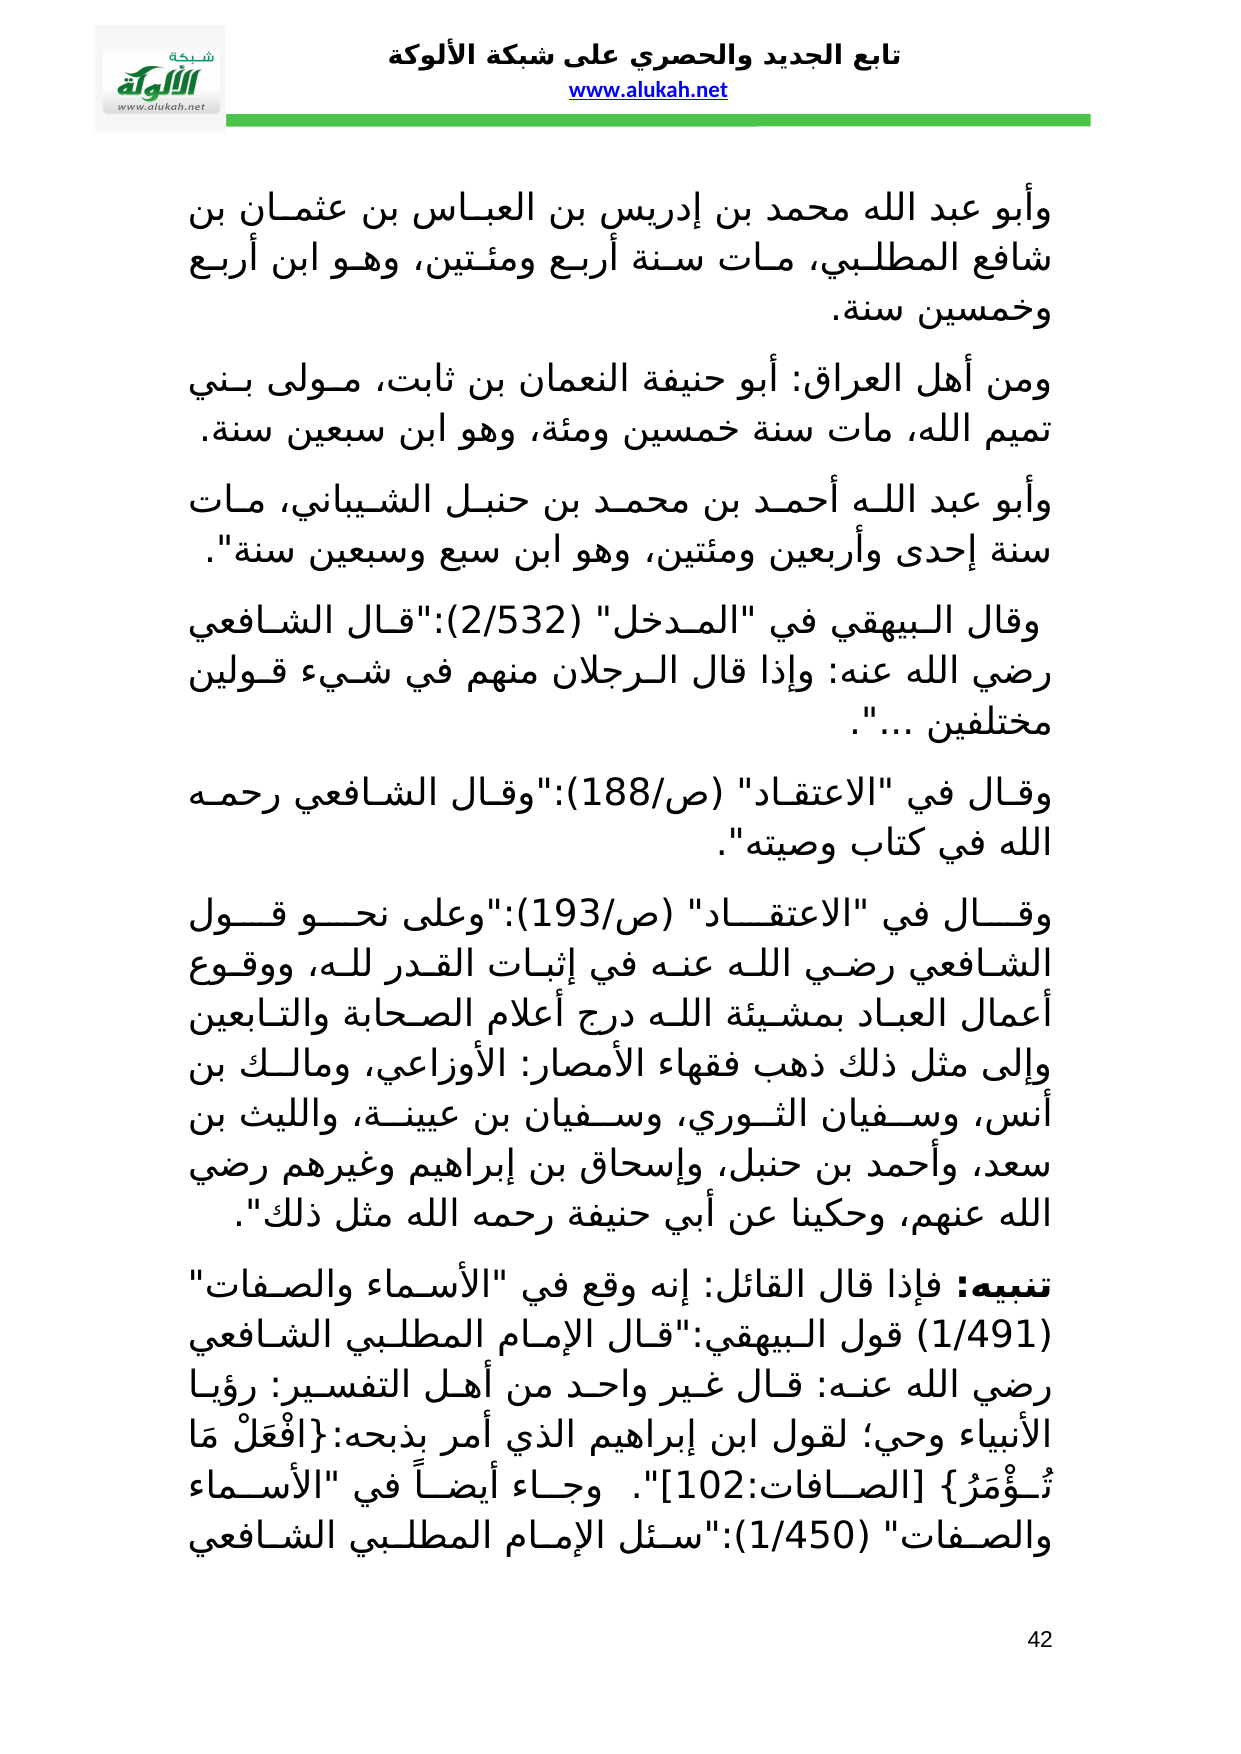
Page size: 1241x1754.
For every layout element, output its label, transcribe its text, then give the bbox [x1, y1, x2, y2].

text وأبو عبد الله أحمد بن محمد بن حنبل الشيباني، مات سنة إحدى وأربعين ومئتين، وهو ابن سبع وسبعين سنة". [187, 478, 1053, 572]
text ومن أهل العراق: أبو حنيفة النعمان بن ثابت، مولى بني تميم الله، مات سنة خمسين ومئة، وهو ابن سبعين سنة. [187, 357, 1053, 451]
text وقال في "الاعتقاد" (ص/193):"وعلى نحو قول الشافعي رضي الله عنه في إثبات القدر لله، ووقوع أعمال العباد بمشيئة الله درج أعلام الصحابة والتابعين وإلى مثل ذلك ذهب فقهاء الأمصار: الأوزاعي، ومالك بن أنس، وسفيان الثوري، وسفيان بن عيينة، والليث بن سعد، وأحمد بن حنبل، وإسحاق بن إبراهيم وغيرهم رضي الله عنهم، وحكينا عن أبي حنيفة رحمه الله مثل ذلك". [187, 891, 1053, 1236]
text وأبو عبد الله محمد بن إدريس بن العباس بن عثمان بن شافع المطلبي، مات سنة أربع ومئتين، وهو ابن أربع وخمسين سنة. [187, 186, 1053, 330]
text وقال البيهقي في "المدخل" (2/532):"قال الشافعي رضي الله عنه: وإذا قال الرجلان منهم في شيء قولين مختلفين ...". [187, 599, 1053, 743]
text وقال في "الاعتقاد" (ص/188):"وقال الشافعي رحمه الله في كتاب وصيته". [187, 770, 1053, 864]
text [187, 1263, 1053, 1557]
